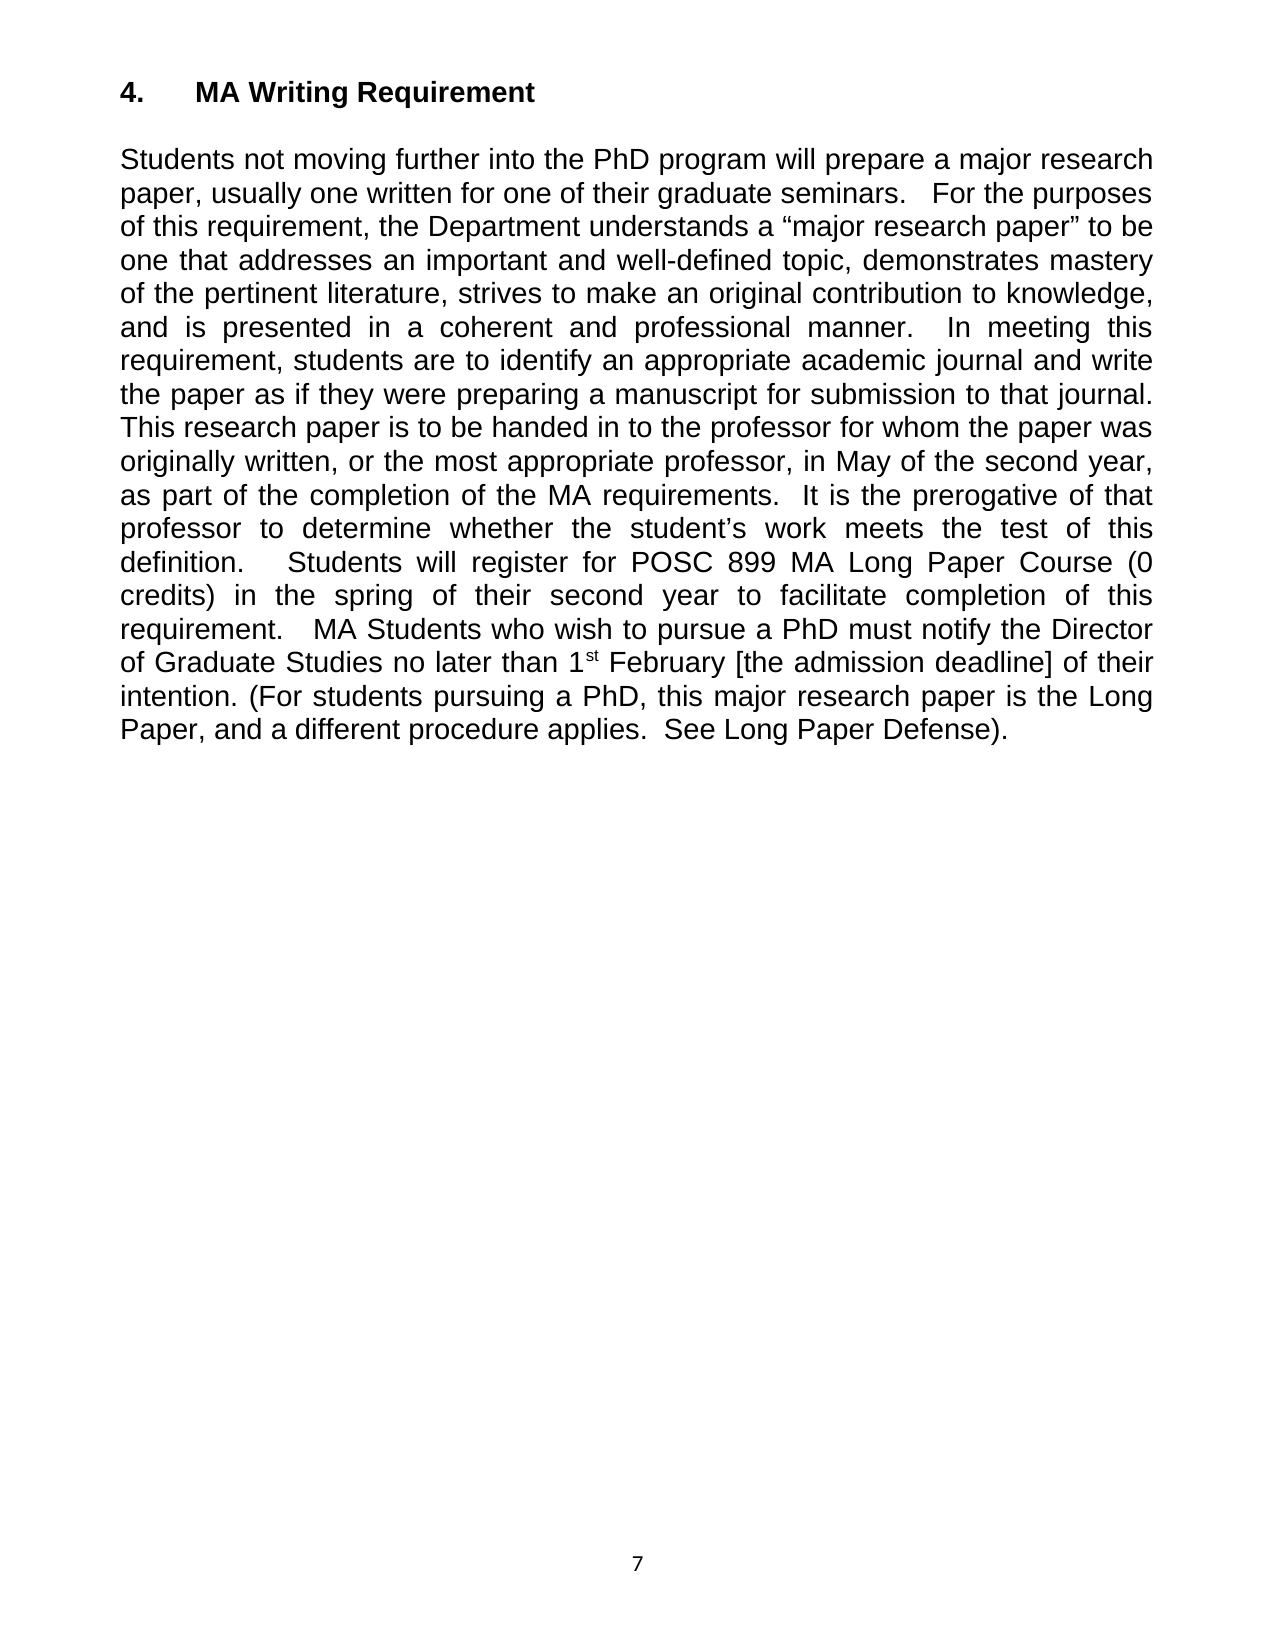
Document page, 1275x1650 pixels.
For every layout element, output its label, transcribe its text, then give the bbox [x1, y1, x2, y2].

text Students not moving further into the PhD program will prepare a major research paper, usually one written for one of their graduate seminars. For the purposes of this requirement, the Department understands a “major research paper” to be one that addresses an important and well-defined topic, demonstrates mastery of the pertinent literature, strives to make an original contribution to knowledge, and is presented in a coherent and professional manner. In meeting this requirement, students are to identify an appropriate academic journal and write the paper as if they were preparing a manuscript for submission to that journal. This research paper is to be handed in to the professor for whom the paper was originally written, or the most appropriate professor, in May of the second year, as part of the completion of the MA requirements. It is the prerogative of that professor to determine whether the student’s work meets the test of this definition. Students will register for POSC 899 MA Long Paper Course (0 credits) in the spring of their second year to facilitate completion of this requirement. MA Students who wish to pursue a PhD must notify the Director of Graduate Studies no later than 1st February [the admission deadline] of their intention. (For students pursuing a PhD, this major research paper is the Long Paper, and a different procedure applies. See Long Paper Defense). [120, 142, 1155, 746]
text 4. MA Writing Requirement [120, 75, 1155, 108]
